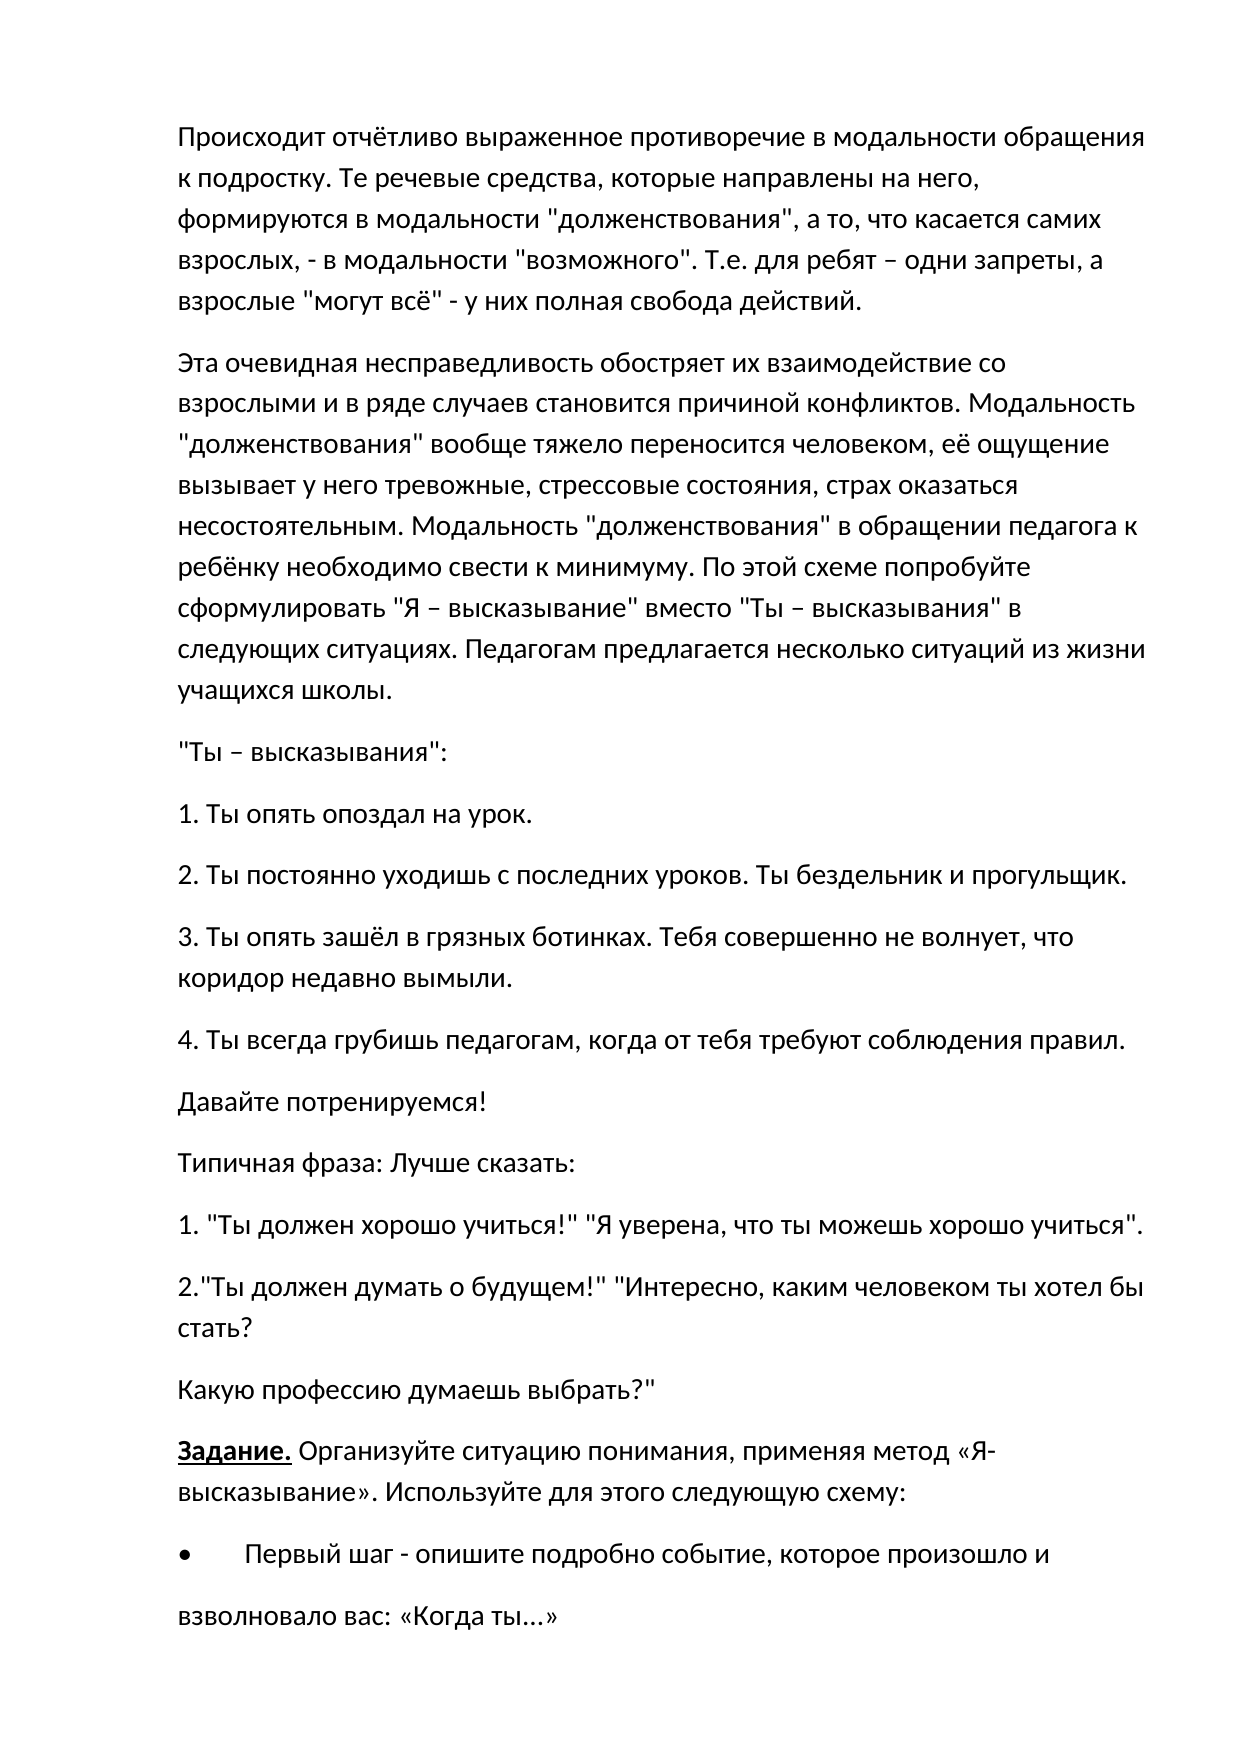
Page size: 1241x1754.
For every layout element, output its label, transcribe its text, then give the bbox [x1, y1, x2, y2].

text 1. "Ты должен хорошо учиться!" "Я уверена, что ты можешь хорошо учиться". [177, 1206, 1152, 1242]
text 4. Ты всегда грубишь педагогам, когда от тебя требуют соблюдения правил. [177, 1021, 1152, 1057]
text • Первый шаг - опишите подробно событие, которое произошло и [177, 1535, 1152, 1571]
text 2."Ты должен думать о будущем!" "Интересно, каким человеком ты хотел бы стать? [177, 1268, 1152, 1344]
text Давайте потренируемся! [177, 1083, 1152, 1118]
text 3. Ты опять зашёл в грязных ботинках. Тебя совершенно не волнует, что коридор недавно вымыли. [177, 918, 1152, 995]
text "Ты – высказывания": [177, 733, 1152, 768]
text 2. Ты постоянно уходишь с последних уроков. Ты бездельник и прогульщик. [177, 856, 1152, 892]
text 1. Ты опять опоздал на урок. [177, 795, 1152, 830]
text Типичная фраза: Лучше сказать: [177, 1144, 1152, 1180]
text взволновало вас: «Когда ты...» [177, 1597, 1152, 1633]
text Эта очевидная несправедливость обостряет их взаимодействие со взрослыми и в ряде случаев становится причиной конфликтов. Модальность "долженствования" вообще тяжело переносится человеком, её ощущение вызывает у него тревожные, стрессовые состояния, страх оказаться несостоятельным. Модальность "долженствования" в обращении педагога к ребёнку необходимо свести к минимуму. По этой схеме попробуйте сформулировать "Я – высказывание" вместо "Ты – высказывания" в следующих ситуациях. Педагогам предлагается несколько ситуаций из жизни учащихся школы. [177, 344, 1152, 707]
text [177, 118, 1152, 317]
text Какую профессию думаешь выбрать?" [177, 1371, 1152, 1406]
text Задание. Организуйте ситуацию понимания, применяя метод «Я-высказывание». Используйте для этого следующую схему: [177, 1432, 1152, 1509]
